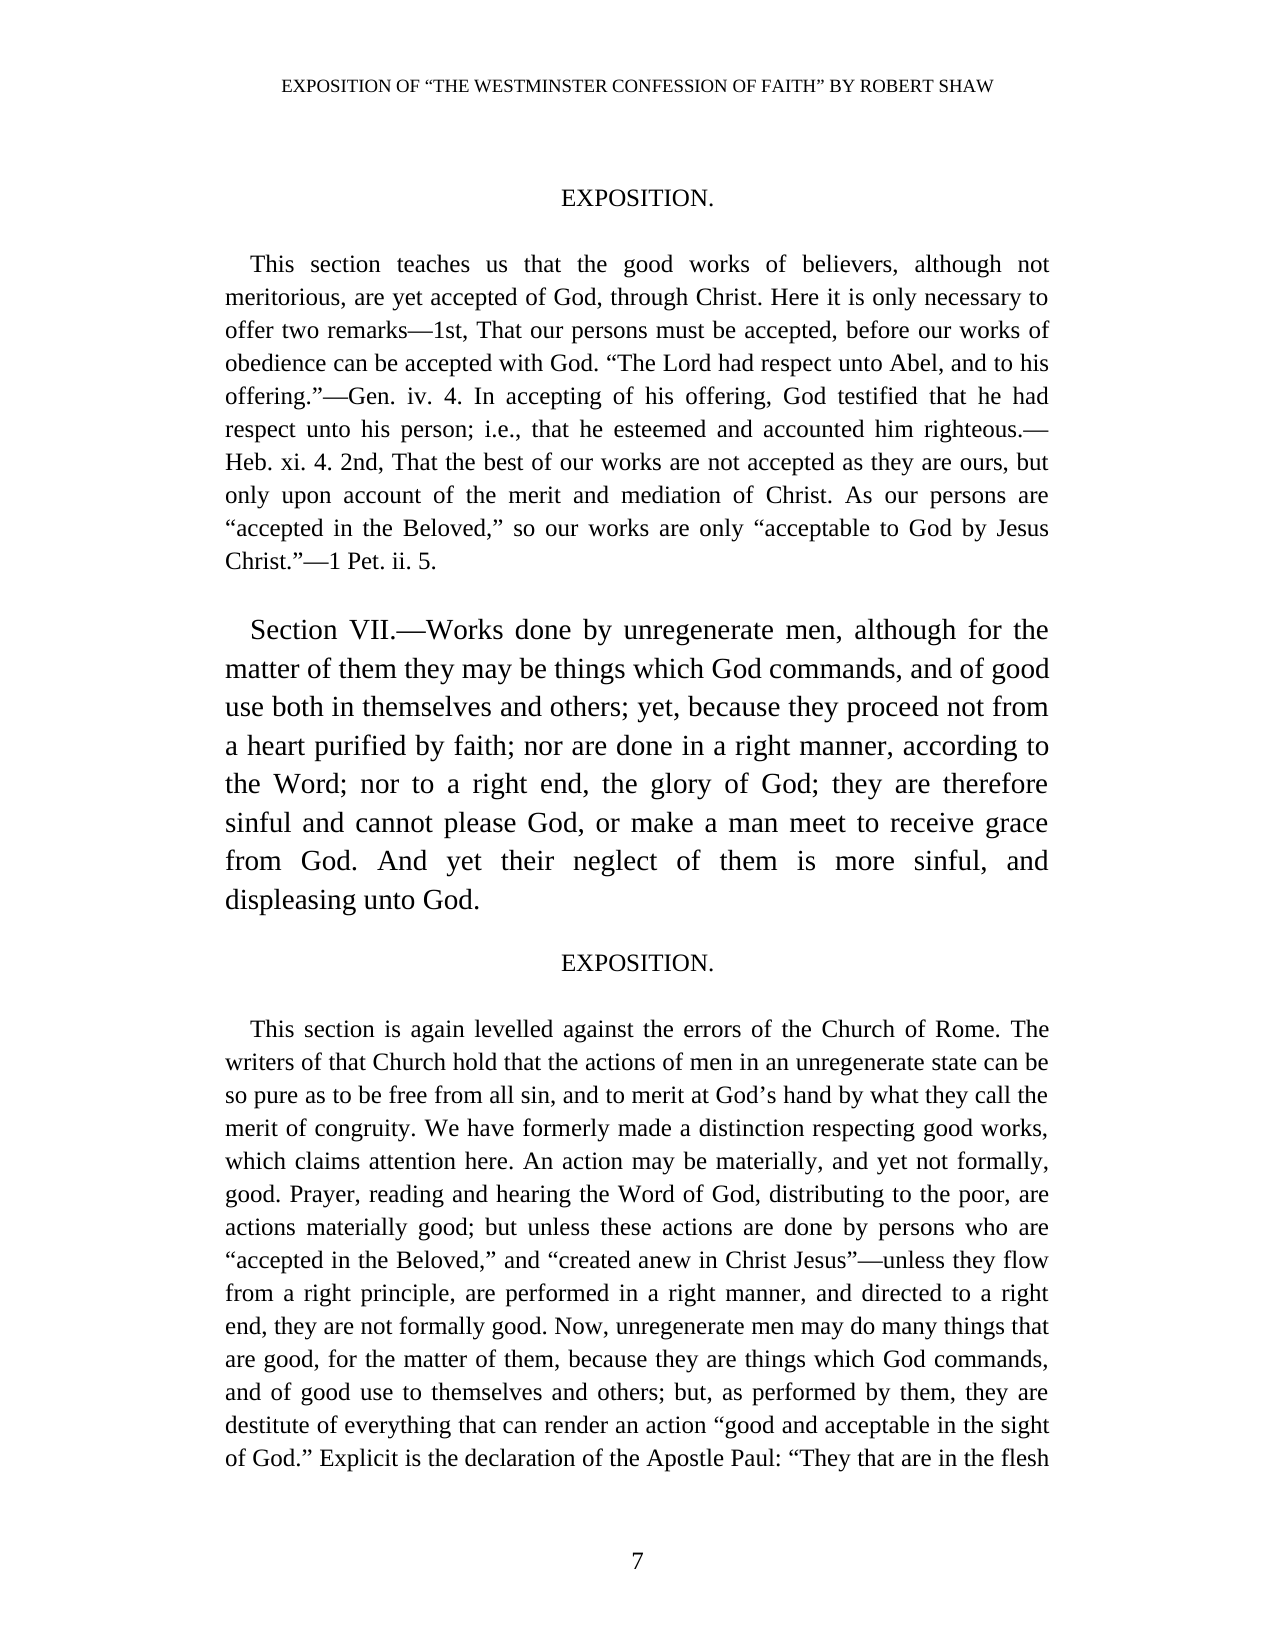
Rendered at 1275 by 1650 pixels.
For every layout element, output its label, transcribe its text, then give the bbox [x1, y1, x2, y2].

text This section teaches us that the good works of believers, although not meritorious, are yet accepted of God, through Christ. Here it is only necessary to offer two remarks—1st, That our persons must be accepted, before our works of obedience can be accepted with God. “The Lord had respect unto Abel, and to his offering.”—Gen. iv. 4. In accepting of his offering, God testified that he had respect unto his person; i.e., that he esteemed and accounted him righteous.—Heb. xi. 4. 2nd, That the best of our works are not accepted as they are ours, but only upon account of the merit and mediation of Christ. As our persons are “accepted in the Beloved,” so our works are only “acceptable to God by Jesus Christ.”—1 Pet. ii. 5. [225, 249, 1050, 575]
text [225, 1014, 1050, 1472]
text Exposition. [225, 948, 1050, 977]
text Section VII.—Works done by unregenerate men, although for the matter of them they may be things which God commands, and of good use both in themselves and others; yet, because they proceed not from a heart purified by faith; nor are done in a right manner, according to the Word; nor to a right end, the glory of God; they are therefore sinful and cannot please God, or make a man meet to receive grace from God. And yet their neglect of them is more sinful, and displeasing unto God. [225, 612, 1050, 916]
text Exposition. [225, 183, 1050, 212]
